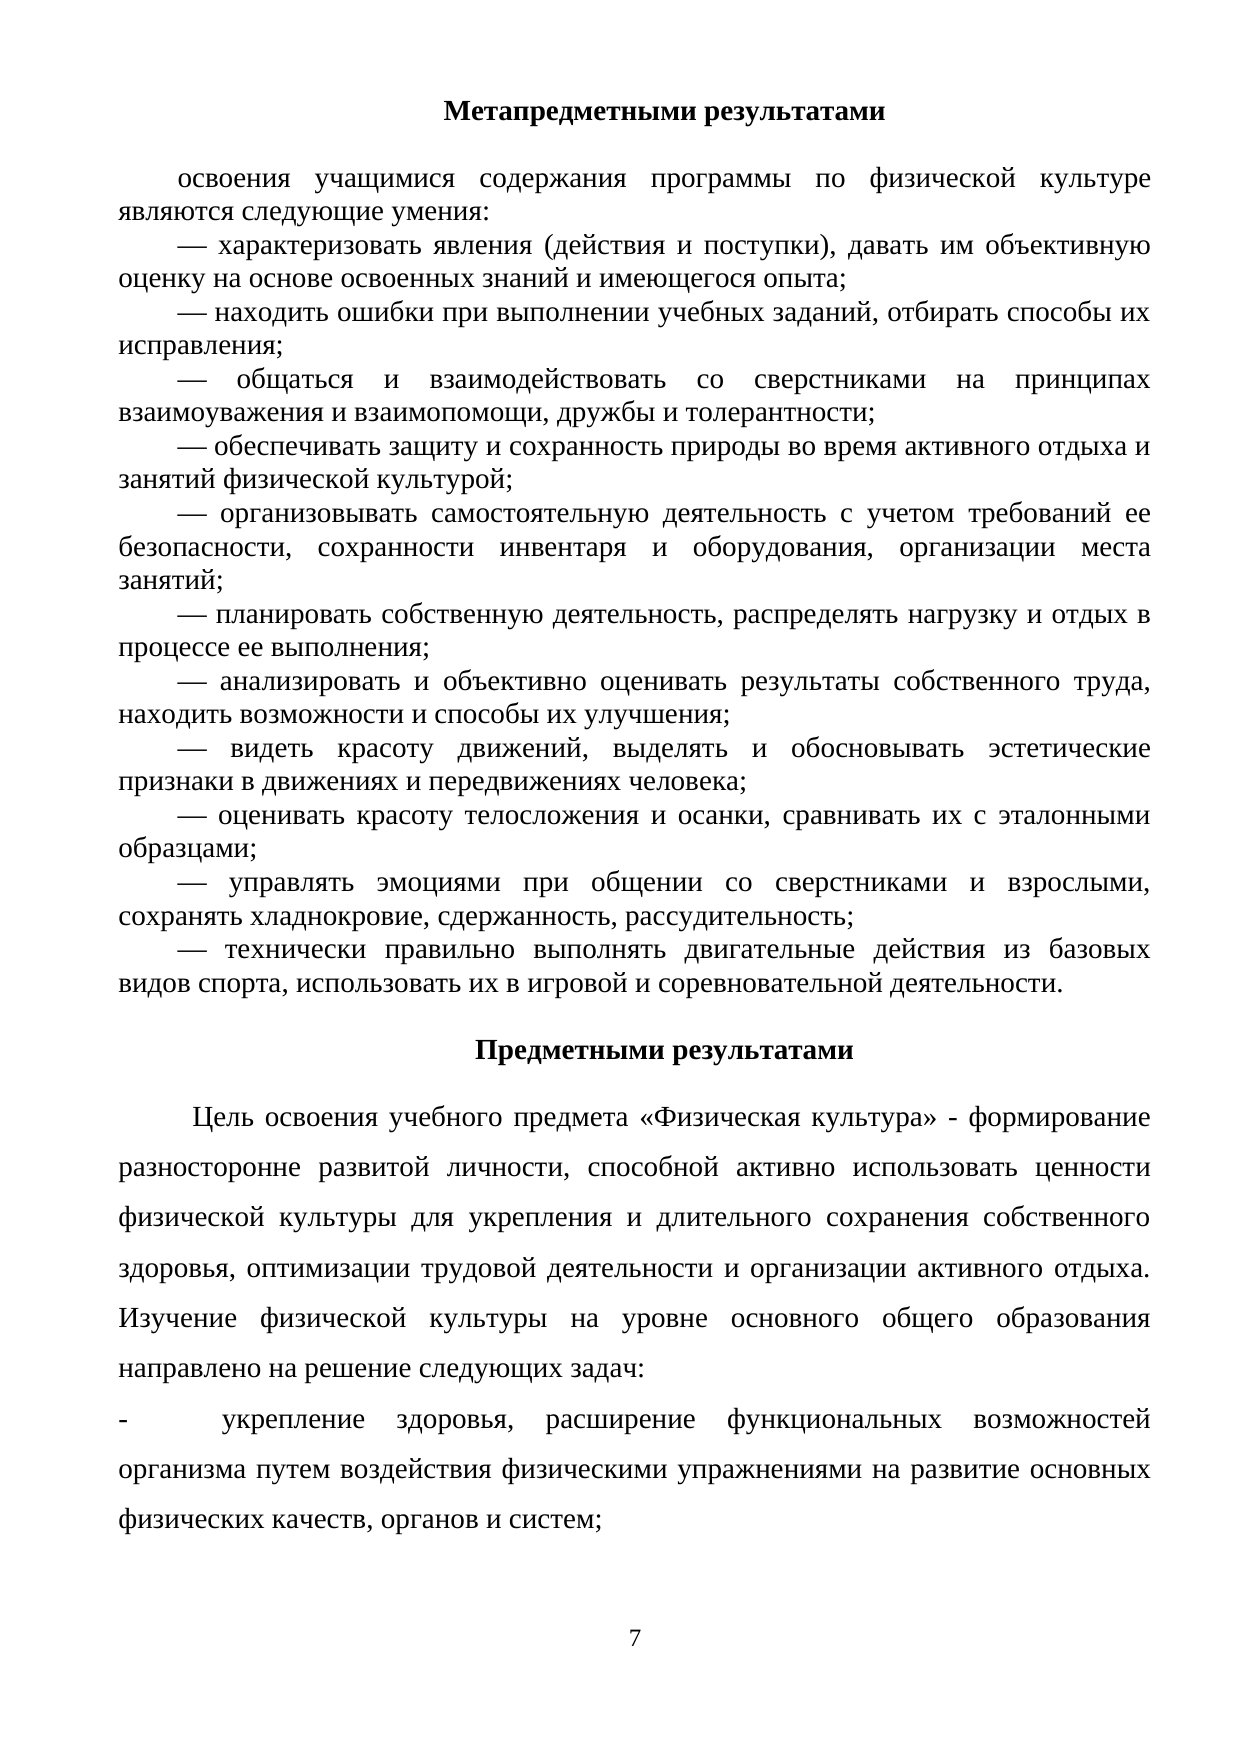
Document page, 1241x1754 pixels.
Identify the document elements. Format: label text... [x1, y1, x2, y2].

text — общаться и взаимодействовать со сверстниками на принципах взаимоуважения и взаимопомощи, дружбы и толерантности; [118, 361, 1152, 428]
text — технически правильно выполнять двигательные действия из базовых видов спорта, использовать их в игровой и соревновательной деятельности. [118, 931, 1152, 998]
text — характеризовать явления (действия и поступки), давать им объективную оценку на основе освоенных знаний и имеющегося опыта; [118, 227, 1152, 294]
text освоения учащимися содержания программы по физической культуре являются следующие умения: [118, 160, 1152, 227]
text — организовывать самостоятельную деятельность с учетом требований ее безопасности, сохранности инвентаря и оборудования, организации места занятий; [118, 495, 1152, 596]
text — находить ошибки при выполнении учебных заданий, отбирать способы их исправления; [118, 294, 1152, 361]
text — видеть красоту движений, выделять и обосновывать эстетические признаки в движениях и передвижениях человека; [118, 730, 1152, 797]
text Метапредметными результатами [177, 93, 1152, 126]
text — оценивать красоту телосложения и осанки, сравнивать их с эталонными образцами; [118, 797, 1152, 864]
list укрепление здоровья, расширение функциональных возможностей организма путем воздействия физическими упражнениями на развитие основных физических качеств, органов и систем; [118, 1401, 1152, 1535]
text Предметными результатами [177, 1032, 1152, 1065]
text Цель освоения учебного предмета «Физическая культура» - формирование разносторонне развитой личности, способной активно использовать ценности физической культуры для укрепления и длительного сохранения собственного здоровья, оптимизации трудовой деятельности и организации активного отдыха. Изучение физической культуры на уровне основного общего образования направлено на решение следующих задач: [118, 1099, 1152, 1384]
text — анализировать и объективно оценивать результаты собственного труда, находить возможности и способы их улучшения; [118, 663, 1152, 730]
text — планировать собственную деятельность, распределять нагрузку и отдых в процессе ее выполнения; [118, 596, 1152, 663]
text — управлять эмоциями при общении со сверстниками и взрослыми, сохранять хладнокровие, сдержанность, рассудительность; [118, 864, 1152, 931]
text — обеспечивать защиту и сохранность природы во время активного отдыха и занятий физической культурой; [118, 428, 1152, 495]
